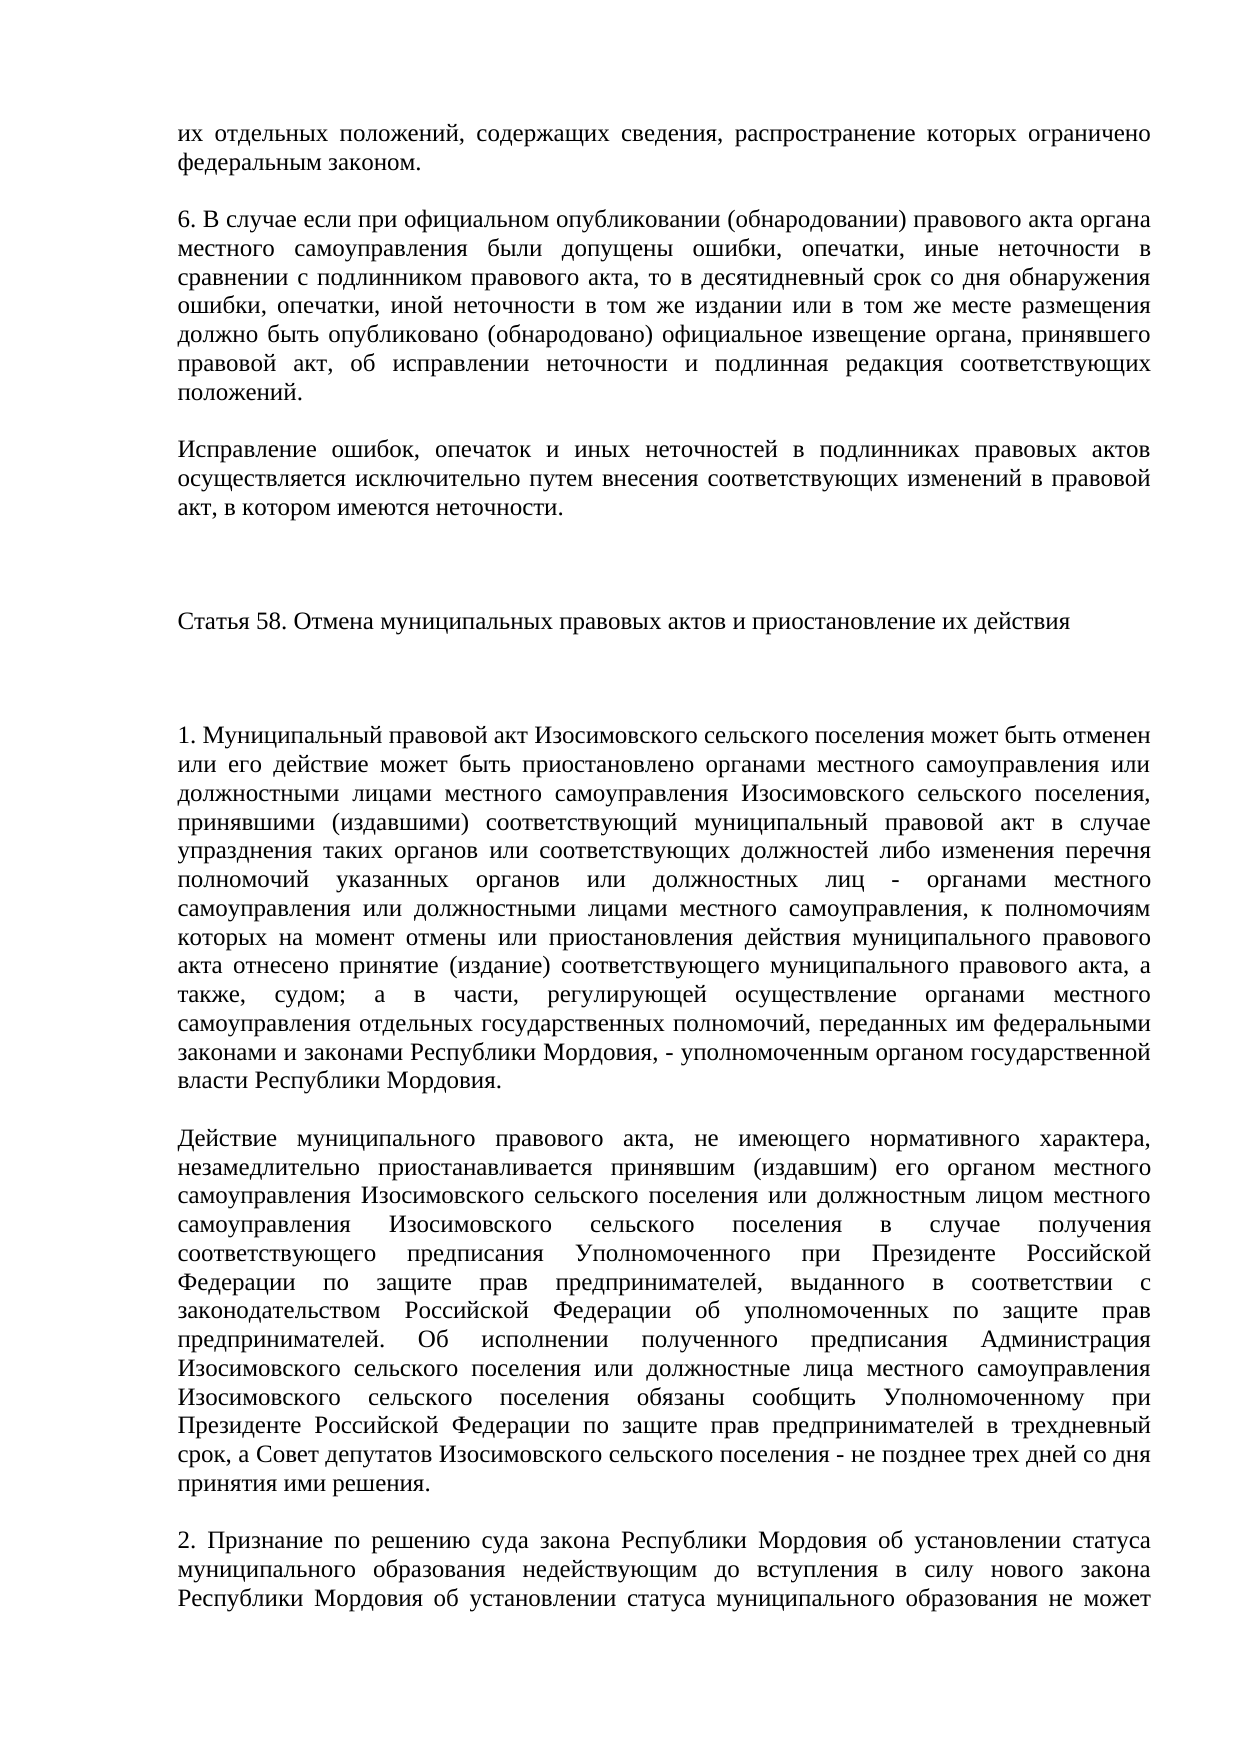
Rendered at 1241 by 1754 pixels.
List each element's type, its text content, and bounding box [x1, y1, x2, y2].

text 6. В случае если при официальном опубликовании (обнародовании) правового акта органа местного самоуправления были допущены ошибки, опечатки, иные неточности в сравнении с подлинником правового акта, то в десятидневный срок со дня обнаружения ошибки, опечатки, иной неточности в том же издании или в том же месте размещения должно быть опубликовано (обнародовано) официальное извещение органа, принявшего правовой акт, об исправлении неточности и подлинная редакция соответствующих положений. [177, 204, 1152, 406]
text Действие муниципального правового акта, не имеющего нормативного характера, незамедлительно приостанавливается принявшим (издавшим) его органом местного самоуправления Изосимовского сельского поселения или должностным лицом местного самоуправления Изосимовского сельского поселения в случае получения соответствующего предписания Уполномоченного при Президенте Российской Федерации по защите прав предпринимателей, выданного в соответствии с законодательством Российской Федерации об уполномоченных по защите прав предпринимателей. Об исполнении полученного предписания Администрация Изосимовского сельского поселения или должностные лица местного самоуправления Изосимовского сельского поселения обязаны сообщить Уполномоченному при Президенте Российской Федерации по защите прав предпринимателей в трехдневный срок, а Совет депутатов Изосимовского сельского поселения - не позднее трех дней со дня принятия ими решения. [177, 1123, 1152, 1497]
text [177, 1525, 1152, 1612]
text 1. Муниципальный правовой акт Изосимовского сельского поселения может быть отменен или его действие может быть приостановлено органами местного самоуправления или должностными лицами местного самоуправления Изосимовского сельского поселения, принявшими (издавшими) соответствующий муниципальный правовой акт в случае упразднения таких органов или соответствующих должностей либо изменения перечня полномочий указанных органов или должностных лиц - органами местного самоуправления или должностными лицами местного самоуправления, к полномочиям которых на момент отмены или приостановления действия муниципального правового акта отнесено принятие (издание) соответствующего муниципального правового акта, а также, судом; а в части, регулирующей осуществление органами местного самоуправления отдельных государственных полномочий, переданных им федеральными законами и законами Республики Мордовия, - уполномоченным органом государственной власти Республики Мордовия. [177, 720, 1152, 1094]
text Исправление ошибок, опечаток и иных неточностей в подлинниках правовых актов осуществляется исключительно путем внесения соответствующих изменений в правовой акт, в котором имеются неточности. [177, 434, 1152, 521]
text Статья 58. Отмена муниципальных правовых актов и приостановление их действия [177, 606, 1152, 635]
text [177, 118, 1152, 176]
